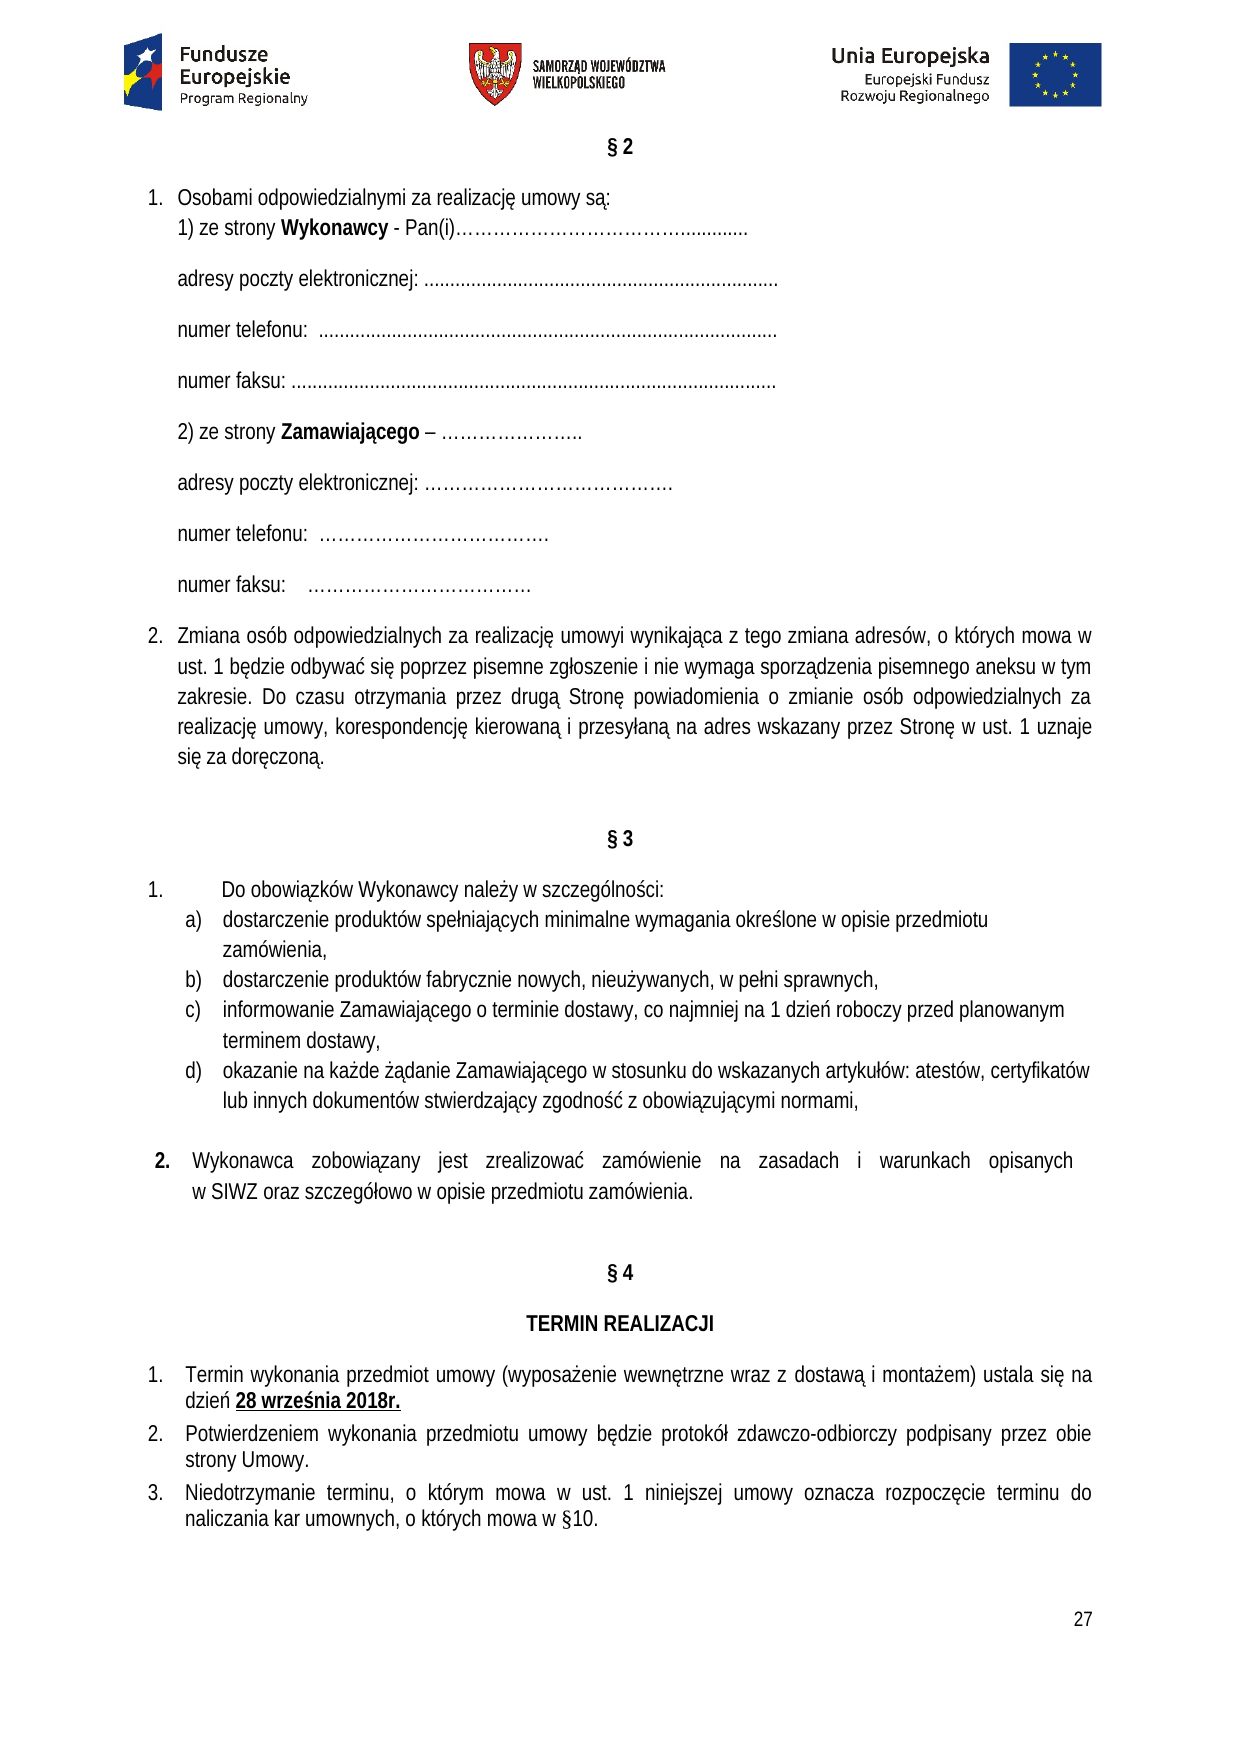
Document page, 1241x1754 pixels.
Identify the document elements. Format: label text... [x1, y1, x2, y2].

list Termin wykonania przedmiot umowy (wyposażenie wewnętrzne wraz z dostawą i montażem) ustala się na dzień 28 września 2018r. [148, 1361, 1092, 1414]
list Osobami odpowiedzialnymi za realizację umowy są: [148, 184, 1092, 210]
list dostarczenie produktów spełniających minimalne wymagania określone w opisie przedmiotu zamówienia, [185, 906, 1092, 962]
text numer faksu: ……………………………… [177, 571, 1092, 598]
text 2) ze strony Zamawiającego – ………………….. [177, 418, 1092, 445]
list okazanie na każde żądanie Zamawiającego w stosunku do wskazanych artykułów: atestów, certyfikatów lub innych dokumentów stwierdzający zgodność z obowiązującymi normami, [185, 1057, 1092, 1113]
list Zmiana osób odpowiedzialnych za realizację umowyi wynikająca z tego zmiana adresów, o których mowa w ust. 1 będzie odbywać się poprzez pisemne zgłoszenie i nie wymaga sporządzenia pisemnego aneksu w tym zakresie. Do czasu otrzymania przez drugą Stronę powiadomienia o zmianie osób odpowiedzialnych za realizację umowy, korespondencję kierowaną i przesyłaną na adres wskazany przez Stronę w ust. 1 uznaje się za doręczoną. [148, 622, 1092, 770]
text adresy poczty elektronicznej: …………………………………. [177, 469, 1092, 496]
text § 2 [148, 133, 1092, 159]
picture [104, 23, 1121, 126]
list Niedotrzymanie terminu, o którym mowa w ust. 1 niniejszej umowy oznacza rozpoczęcie terminu do naliczania kar umownych, o których mowa w 10. [148, 1479, 1092, 1532]
text numer telefonu: ........................................................................................ [177, 316, 1092, 343]
text numer telefonu: ………………………………. [177, 520, 1092, 547]
text numer faksu: ............................................................................................. [177, 367, 1092, 394]
list Wykonawca zobowiązany jest zrealizować zamówienie na zasadach i warunkach opisanych w SIWZ oraz szczegółowo w opisie przedmiotu zamówienia. [154, 1147, 1092, 1204]
text 1) ze strony Wykonawcy - Pan(i)………………………………............. [177, 214, 1092, 241]
list Do obowiązków Wykonawcy należy w szczególności: [148, 876, 1092, 902]
text § 3 [148, 824, 1092, 851]
list informowanie Zamawiającego o terminie dostawy, co najmniej na 1 dzień roboczy przed planowanym terminem dostawy, [185, 996, 1092, 1053]
text Termin realizacji [148, 1310, 1093, 1336]
text adresy poczty elektronicznej: .................................................................... [177, 265, 1092, 292]
list Potwierdzeniem wykonania przedmiotu umowy będzie protokół zdawczo-odbiorczy podpisany przez obie strony Umowy. [148, 1420, 1092, 1473]
list dostarczenie produktów fabrycznie nowych, nieużywanych, w pełni sprawnych, [185, 966, 1092, 993]
text § 4 [148, 1259, 1092, 1285]
